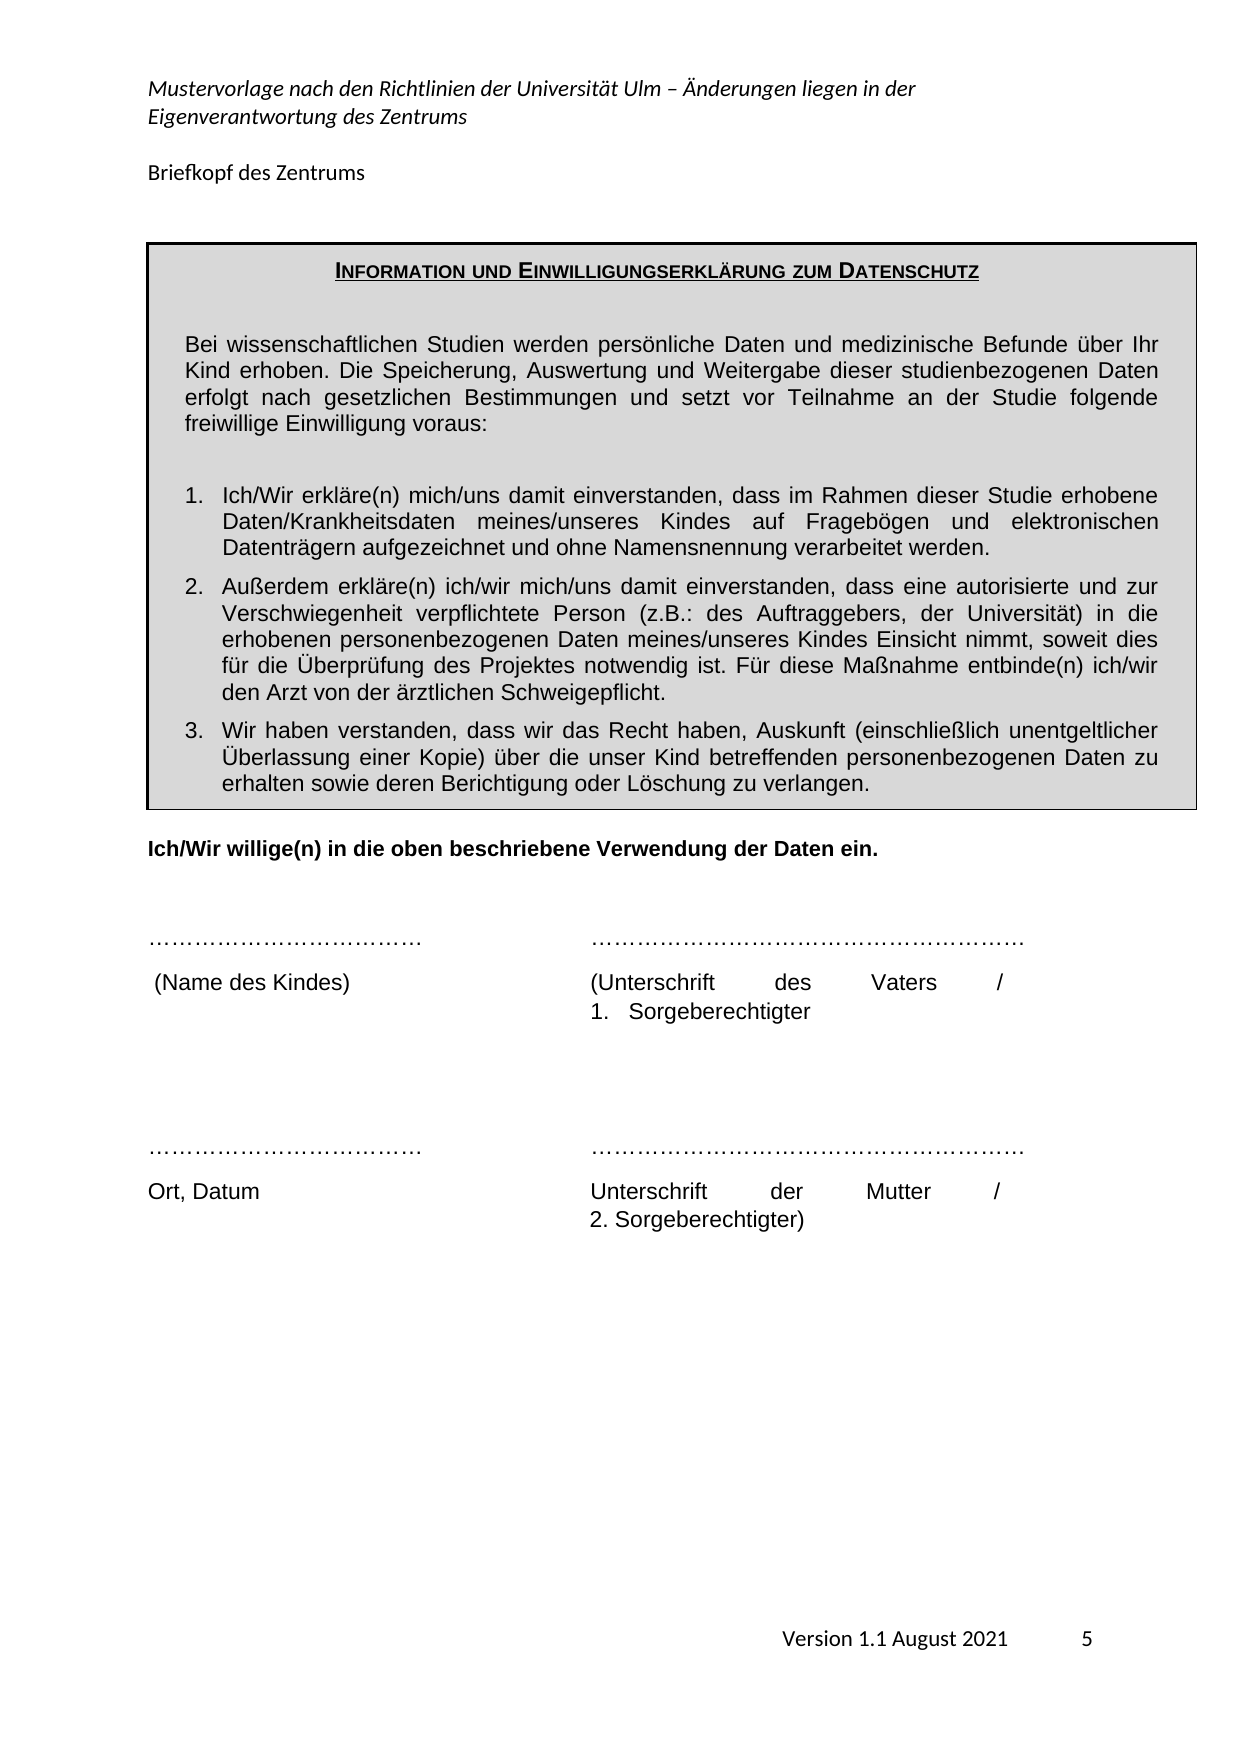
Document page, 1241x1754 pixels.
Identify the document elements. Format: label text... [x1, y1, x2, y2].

text Ich/Wir willige(n) in die oben beschriebene Verwendung der Daten ein. [148, 836, 1063, 862]
table_header Information und Einwilligungserklärung zum Datenschutz Bei wissenschaftlichen Studien werden persönliche Daten und medizinische Befunde über Ihr Kind erhoben. Die Speicherung, Auswertung und Weitergabe dieser studienbezogenen Daten erfolgt nach gesetzlichen Bestimmungen und setzt vor Teilnahme an der Studie folgende freiwillige Einwilligung voraus: Ich/Wir erkläre(n) mich/uns damit einverstanden, dass im Rahmen dieser Studie erhobene Daten/Krankheitsdaten meines/unseres Kindes auf Fragebögen und elektronischen Datenträgern aufgezeichnet und ohne Namensnennung verarbeitet werden. Außerdem erkläre(n) ich/wir mich/uns damit einverstanden, dass eine autorisierte und zur Verschwiegenheit verpflichtete Person (z.B.: des Auftraggebers, der Universität) in die erhobenen personenbezogenen Daten meines/unseres Kindes Einsicht nimmt, soweit dies für die Überprüfung des Projektes notwendig ist. Für diese Maßnahme entbinde(n) ich/wir den Arzt von der ärztlichen Schweigepflicht. Wir haben verstanden, dass wir das Recht haben, Auskunft (einschließlich unentgeltlicher Überlassung einer Kopie) über die unser Kind betreffenden personenbezogenen Daten zu erhalten sowie deren Berichtigung oder Löschung zu verlangen. [149, 245, 1196, 809]
text ……………………………… ………………………………………………… [148, 924, 1063, 950]
text ……………………………… ………………………………………………… [148, 1133, 1063, 1159]
text (Name des Kindes) (Unterschrift des Vaters / 1. Sorgeberechtigter [148, 969, 1063, 1024]
text Ort, Datum Unterschrift der Mutter / 2. Sorgeberechtigter) [148, 1178, 1063, 1233]
